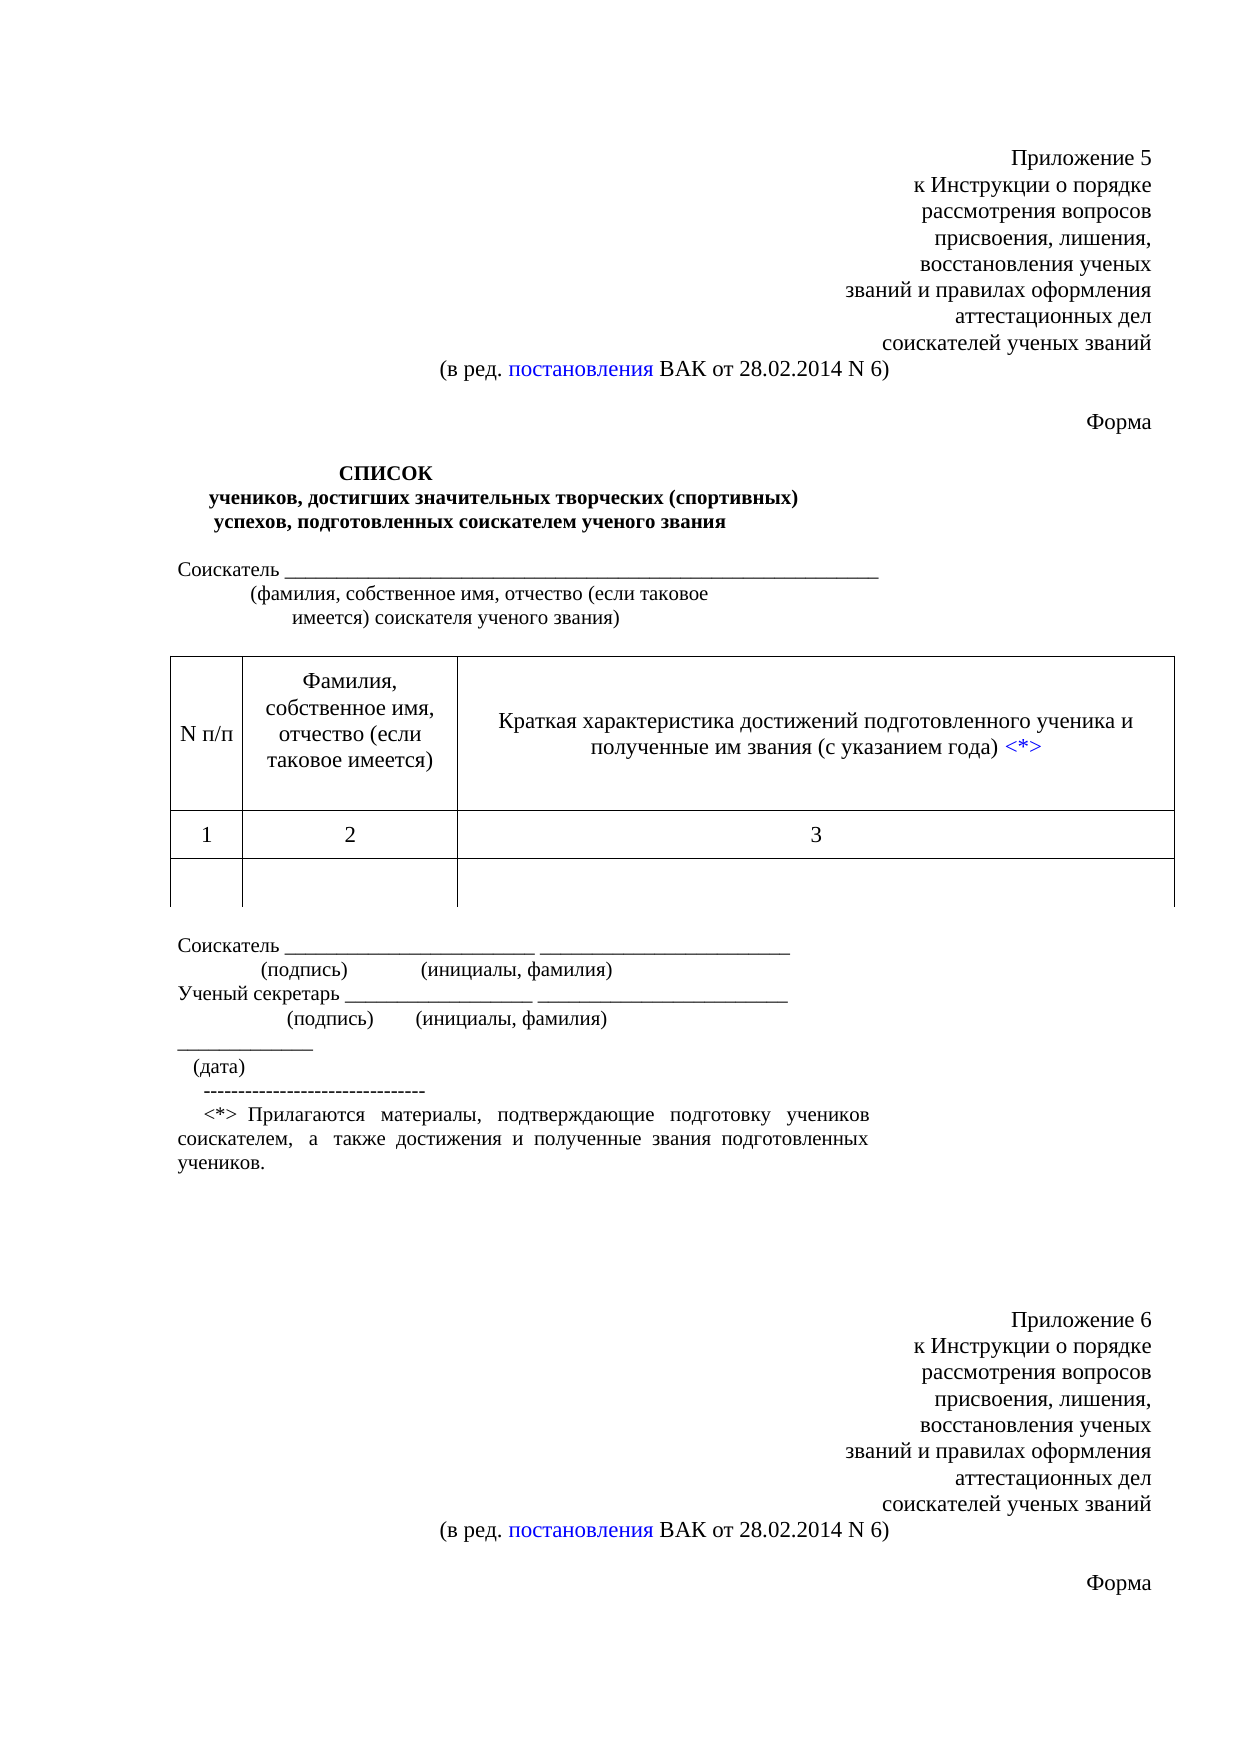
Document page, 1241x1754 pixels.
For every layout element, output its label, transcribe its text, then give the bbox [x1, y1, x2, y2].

text <*> Прилагаются материалы, подтверждающие подготовку учеников [177, 1102, 1152, 1126]
text успехов, подготовленных соискателем ученого звания [177, 509, 1152, 533]
text (подпись) (инициалы, фамилия) [177, 957, 1152, 981]
text (дата) [177, 1053, 1152, 1078]
text присвоения, лишения, [177, 223, 1152, 250]
text Ученый секретарь __________________ ________________________ [177, 981, 1152, 1005]
text СПИСОК [177, 461, 1152, 485]
table_header N п/п [171, 657, 242, 809]
text имеется) соискателя ученого звания) [177, 605, 1152, 629]
text званий и правилах оформления [177, 276, 1152, 303]
table_header Краткая характеристика достижений подготовленного ученика и полученные им звания (с указанием года) <*> [458, 657, 1174, 809]
text к Инструкции о порядке [177, 1332, 1152, 1358]
text рассмотрения вопросов [177, 1358, 1152, 1385]
table_header Фамилия, собственное имя, отчество (если таковое имеется) [243, 657, 457, 809]
text рассмотрения вопросов [177, 197, 1152, 223]
text аттестационных дел [177, 303, 1152, 329]
table_cell [458, 859, 1174, 907]
table_cell 3 [458, 811, 1174, 858]
text званий и правилах оформления [177, 1437, 1152, 1464]
text (в ред. постановления ВАК от 28.02.2014 N 6) [177, 355, 1152, 382]
text соискателей ученых званий [177, 1490, 1152, 1516]
table_cell [171, 859, 242, 907]
text Соискатель _________________________________________________________ [177, 557, 1152, 581]
text учеников. [177, 1150, 1152, 1174]
text соискателей ученых званий [177, 329, 1152, 355]
text Соискатель ________________________ ________________________ [177, 933, 1152, 957]
text к Инструкции о порядке [177, 171, 1152, 197]
text восстановления ученых [177, 1411, 1152, 1437]
text _____________ [177, 1029, 1152, 1053]
text Приложение 5 [177, 144, 1152, 171]
text (в ред. постановления ВАК от 28.02.2014 N 6) [177, 1516, 1152, 1543]
text (подпись) (инициалы, фамилия) [177, 1005, 1152, 1029]
text присвоения, лишения, [177, 1385, 1152, 1411]
text Форма [177, 408, 1152, 434]
text восстановления ученых [177, 250, 1152, 276]
text Форма [177, 1569, 1152, 1596]
text Приложение 6 [177, 1306, 1152, 1332]
table_cell [243, 859, 457, 907]
table_cell 1 [171, 811, 242, 858]
text аттестационных дел [177, 1464, 1152, 1490]
text соискателем, а также достижения и полученные звания подготовленных [177, 1126, 1152, 1150]
text учеников, достигших значительных творческих (спортивных) [177, 485, 1152, 509]
table_cell 2 [243, 811, 457, 858]
text -------------------------------- [177, 1078, 1152, 1102]
text (фамилия, собственное имя, отчество (если таковое [177, 581, 1152, 605]
